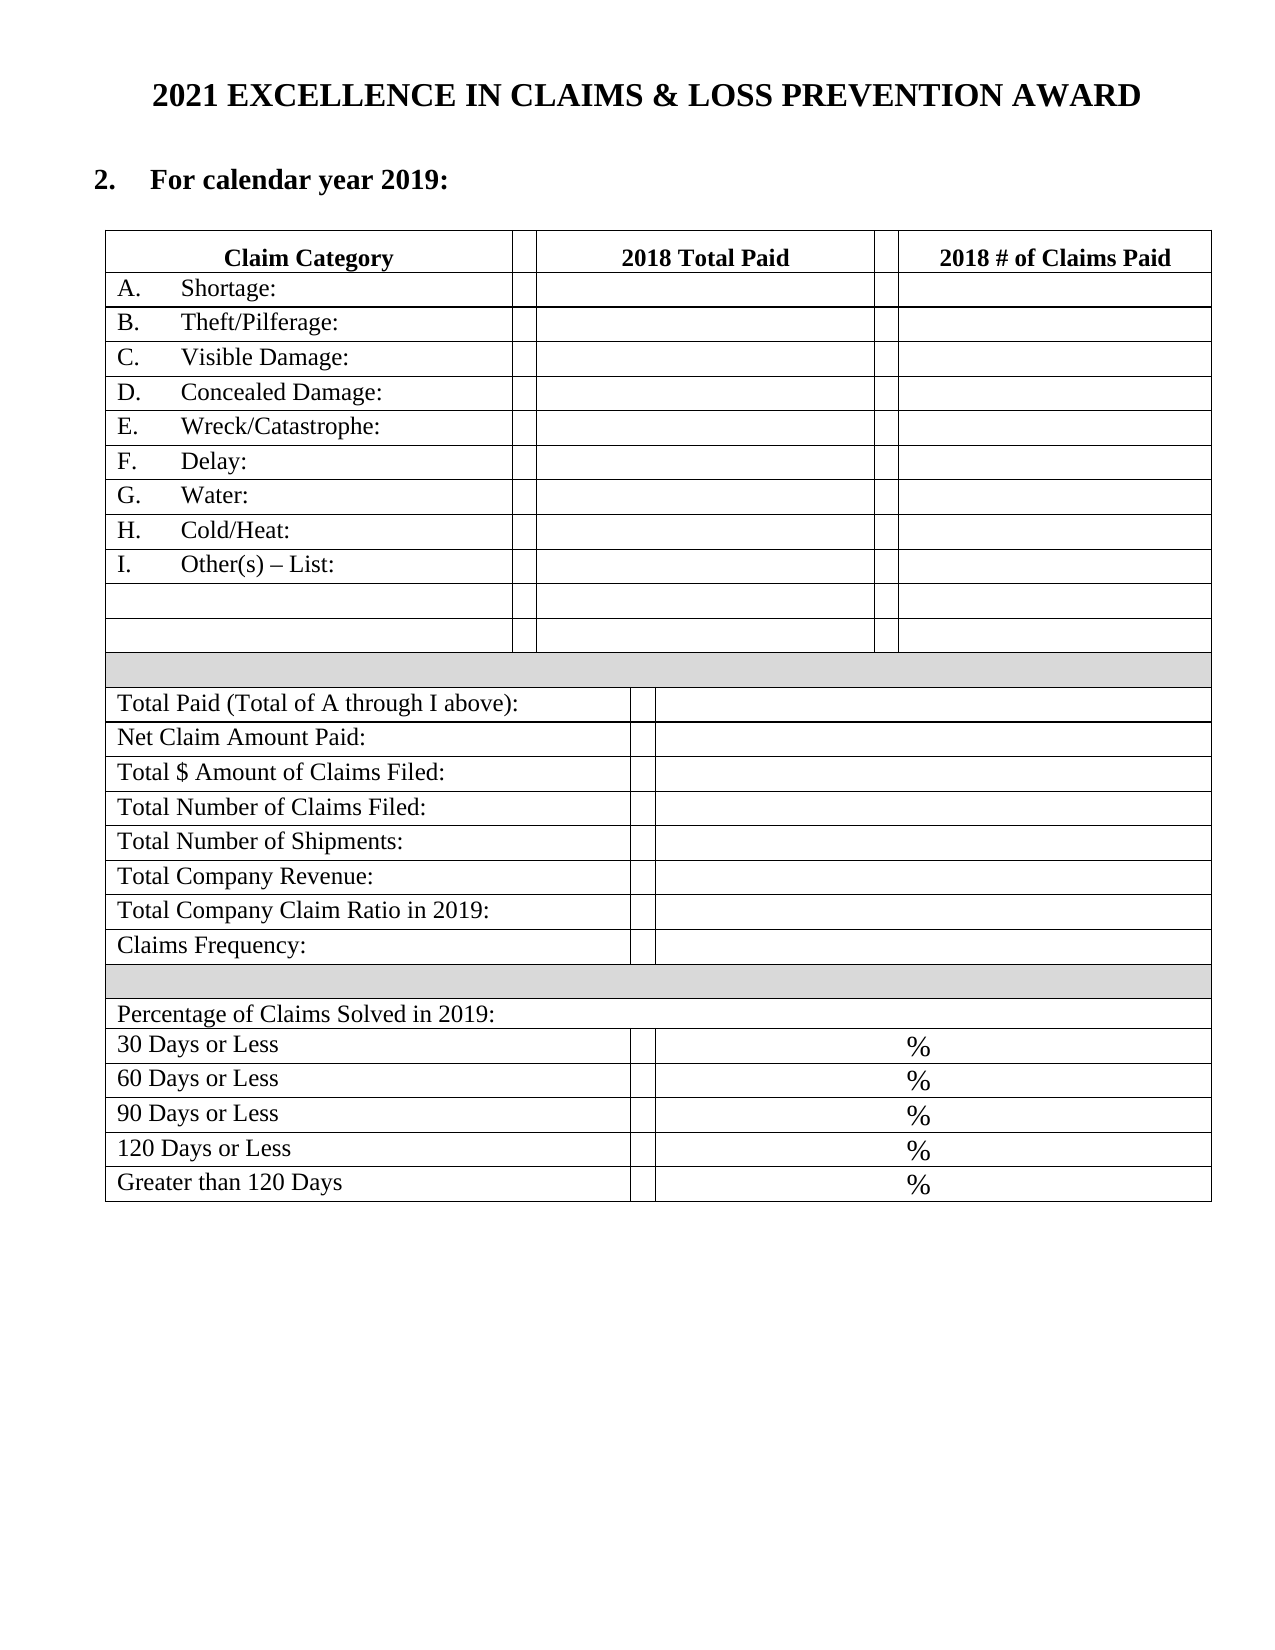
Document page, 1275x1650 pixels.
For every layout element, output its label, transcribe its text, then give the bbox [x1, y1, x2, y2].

table_cell [875, 273, 898, 306]
table_cell 90 Days or Less [106, 1098, 630, 1132]
table_cell [899, 480, 1211, 514]
table_cell % [656, 1133, 1211, 1166]
table_cell [537, 342, 874, 376]
table_cell [513, 446, 536, 479]
table_cell [631, 688, 655, 721]
table_cell [656, 895, 1211, 929]
table_cell G. Water: [106, 480, 512, 514]
table_cell Total Number of Claims Filed: [106, 792, 630, 825]
table_cell [537, 480, 874, 514]
table_cell [875, 480, 898, 514]
table_cell [537, 619, 874, 652]
table_cell [875, 550, 898, 583]
table_cell [631, 1098, 655, 1132]
table_cell F. Delay: [106, 446, 512, 479]
table_cell [875, 619, 898, 652]
table_cell [899, 515, 1211, 548]
table_header Claim Category [106, 231, 512, 272]
table_cell A. Shortage: [106, 273, 512, 306]
table_cell Net Claim Amount Paid: [106, 723, 630, 756]
table_cell [537, 584, 874, 618]
table_header [513, 231, 536, 272]
table_cell B. Theft/Pilferage: [106, 308, 512, 341]
table_cell 60 Days or Less [106, 1064, 630, 1097]
table_cell [537, 515, 874, 548]
table_cell [631, 826, 655, 860]
table_cell [513, 411, 536, 445]
table_cell [631, 1064, 655, 1097]
table_cell [537, 377, 874, 410]
table_cell [899, 342, 1211, 376]
table_cell [106, 584, 512, 618]
table_cell % [656, 1098, 1211, 1132]
table_cell [513, 480, 536, 514]
table_cell H. Cold/Heat: [106, 515, 512, 548]
table_cell [899, 584, 1211, 618]
table_cell [899, 619, 1211, 652]
table_cell [537, 308, 874, 341]
table_cell D. Concealed Damage: [106, 377, 512, 410]
table_cell Total Number of Shipments: [106, 826, 630, 860]
table_cell [537, 550, 874, 583]
table_cell [631, 861, 655, 894]
table_cell [631, 1167, 655, 1201]
table_cell [631, 930, 655, 963]
table_cell E. Wreck/Catastrophe: [106, 411, 512, 445]
table_cell [106, 653, 1211, 687]
table_cell [537, 411, 874, 445]
table_cell [631, 1029, 655, 1062]
table_cell [513, 515, 536, 548]
table_cell I. Other(s) – List: [106, 550, 512, 583]
table_cell [899, 446, 1211, 479]
table_cell [631, 792, 655, 825]
table_cell Total $ Amount of Claims Filed: [106, 757, 630, 791]
table_cell [656, 930, 1211, 963]
table_cell C. Visible Damage: [106, 342, 512, 376]
table_cell [631, 723, 655, 756]
table_cell [875, 584, 898, 618]
table_cell [513, 273, 536, 306]
table_cell [513, 619, 536, 652]
table_cell [656, 757, 1211, 791]
table_cell Percentage of Claims Solved in 2019: [106, 999, 1211, 1028]
table_cell Greater than 120 Days [106, 1167, 630, 1201]
table_cell [656, 688, 1211, 721]
table_cell % [656, 1029, 1211, 1062]
table_cell Total Paid (Total of A through I above): [106, 688, 630, 721]
table_cell [631, 1133, 655, 1166]
table_cell [656, 792, 1211, 825]
table_header [875, 231, 898, 272]
table_cell [899, 550, 1211, 583]
table_cell [513, 377, 536, 410]
table_cell 30 Days or Less [106, 1029, 630, 1062]
table_header 2018 # of Claims Paid [899, 231, 1211, 272]
list For calendar year 2019: [94, 162, 1200, 196]
table_cell [875, 411, 898, 445]
table_cell [875, 342, 898, 376]
table_cell [899, 273, 1211, 306]
table_cell % [656, 1167, 1211, 1201]
table_cell [513, 584, 536, 618]
table_header 2018 Total Paid [537, 231, 874, 272]
table_cell [631, 895, 655, 929]
table_cell % [656, 1064, 1211, 1097]
table_cell [537, 446, 874, 479]
table_cell [875, 308, 898, 341]
table_cell [631, 757, 655, 791]
table_cell [106, 619, 512, 652]
table_cell [513, 550, 536, 583]
table_cell [656, 723, 1211, 756]
table_cell [875, 377, 898, 410]
table_cell [106, 965, 1211, 998]
table_cell [656, 826, 1211, 860]
table_cell [656, 861, 1211, 894]
table_cell [513, 308, 536, 341]
table_cell 120 Days or Less [106, 1133, 630, 1166]
table_cell Total Company Revenue: [106, 861, 630, 894]
table_cell [537, 273, 874, 306]
table_cell [899, 411, 1211, 445]
table_cell Total Company Claim Ratio in 2019: [106, 895, 630, 929]
table_cell [875, 515, 898, 548]
table_cell [899, 308, 1211, 341]
table_cell [899, 377, 1211, 410]
table_cell [513, 342, 536, 376]
table_cell Claims Frequency: [106, 930, 630, 963]
table_cell [875, 446, 898, 479]
